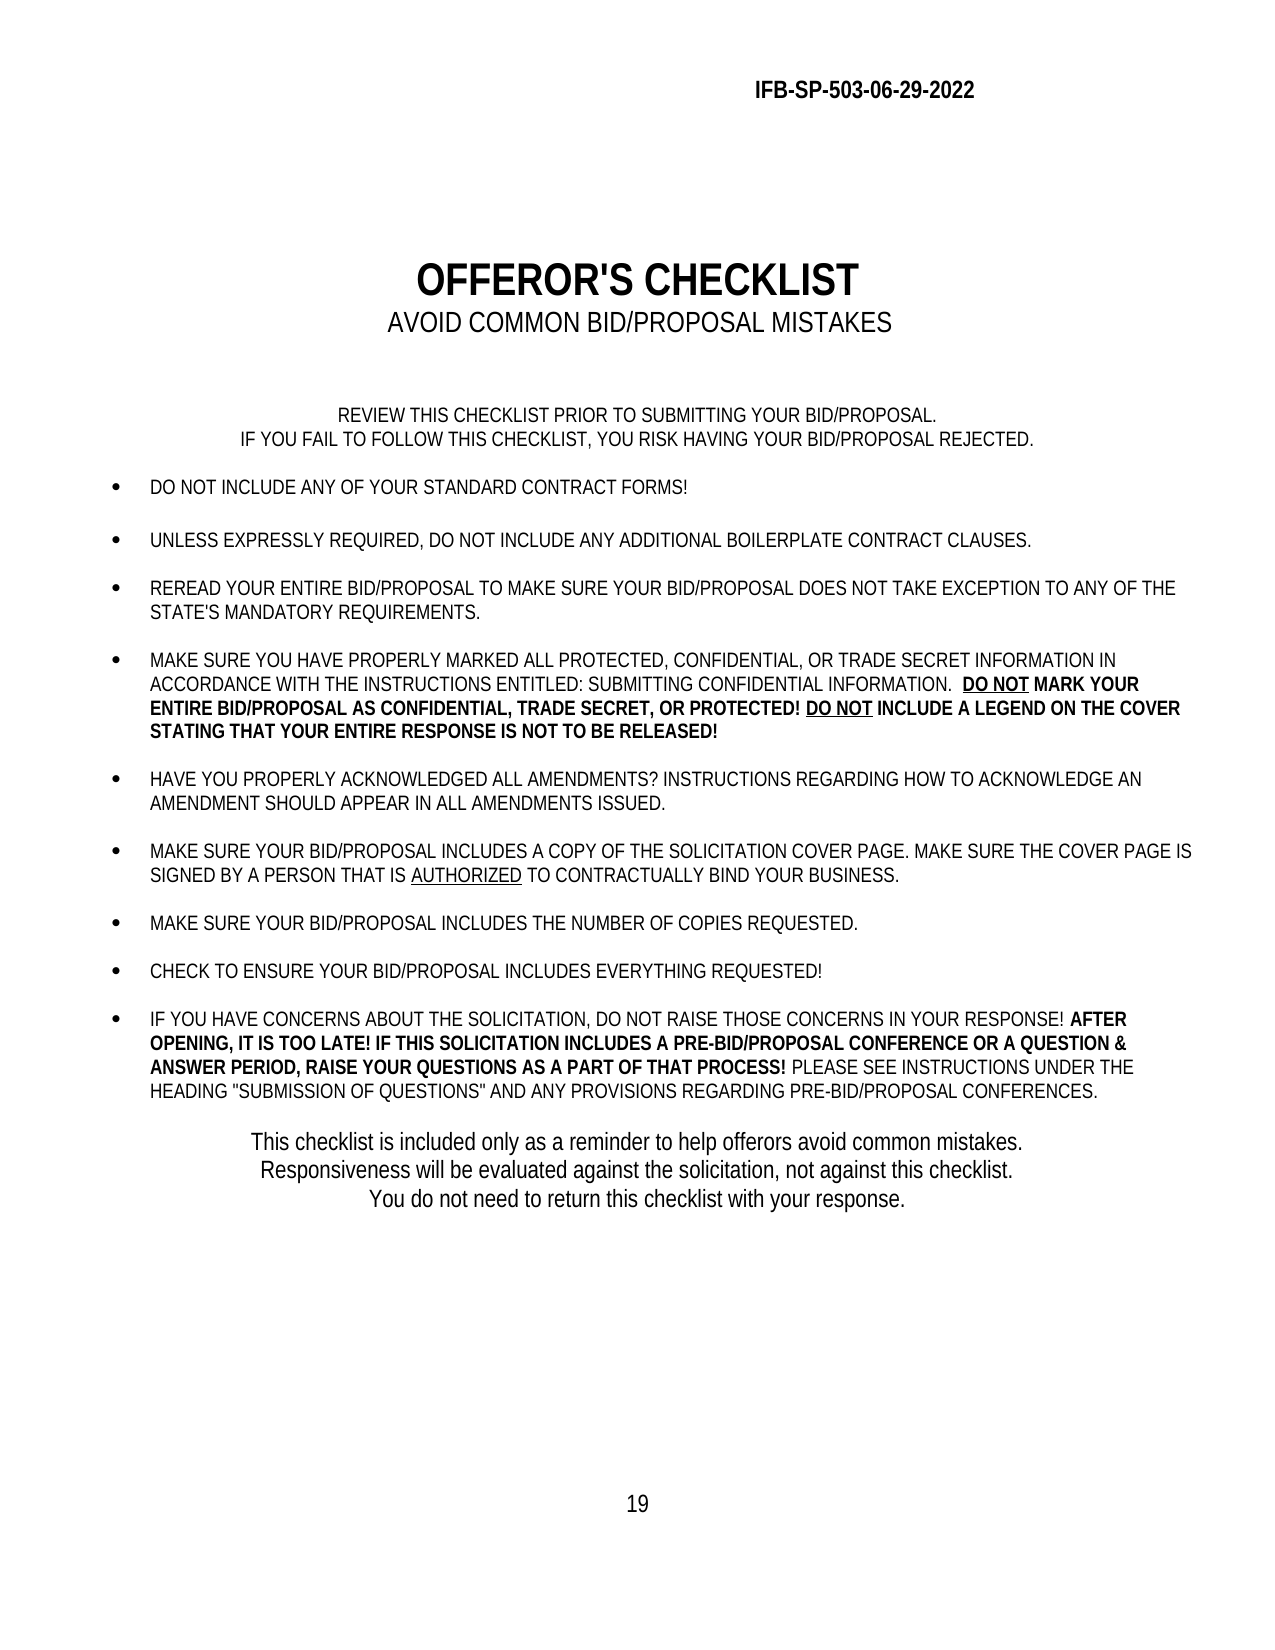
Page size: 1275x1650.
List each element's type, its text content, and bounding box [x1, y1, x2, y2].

list REREAD YOUR ENTIRE BID/PROPOSAL TO MAKE SURE YOUR BID/PROPOSAL DOES NOT TAKE EXCEPTION TO ANY OF THE STATE'S MANDATORY REQUIREMENTS. [112, 576, 1200, 623]
list UNLESS EXPRESSLY REQUIRED, DO NOT INCLUDE ANY ADDITIONAL BOILERPLATE CONTRACT CLAUSES. [112, 528, 1200, 552]
list MAKE SURE YOUR BID/PROPOSAL INCLUDES A COPY OF THE SOLICITATION COVER PAGE. MAKE SURE THE COVER PAGE IS SIGNED BY A PERSON THAT IS AUTHORIZED TO CONTRACTUALLY BIND YOUR BUSINESS. [112, 839, 1200, 887]
text IF YOU FAIL TO FOLLOW THIS CHECKLIST, YOU RISK HAVING YOUR BID/PROPOSAL REJECTED. [75, 427, 1200, 451]
list HAVE YOU PROPERLY ACKNOWLEDGED ALL AMENDMENTS? INSTRUCTIONS REGARDING HOW TO ACKNOWLEDGE AN AMENDMENT SHOULD APPEAR IN ALL AMENDMENTS ISSUED. [112, 767, 1200, 815]
list DO NOT INCLUDE ANY OF YOUR STANDARD CONTRACT FORMS! [112, 475, 1200, 499]
list IF YOU HAVE CONCERNS ABOUT THE SOLICITATION, DO NOT RAISE THOSE CONCERNS IN YOUR RESPONSE! AFTER OPENING, IT IS TOO LATE! IF THIS SOLICITATION INCLUDES A PRE-BID/PROPOSAL CONFERENCE OR A QUESTION & ANSWER PERIOD, RAISE YOUR QUESTIONS AS A PART OF THAT PROCESS! PLEASE SEE INSTRUCTIONS UNDER THE HEADING "SUBMISSION OF QUESTIONS" AND ANY PROVISIONS REGARDING PRE-BID/PROPOSAL CONFERENCES. [112, 1007, 1200, 1103]
text Responsiveness will be evaluated against the solicitation, not against this checklist. [75, 1155, 1200, 1184]
text This checklist is included only as a reminder to help offerors avoid common mistakes. [75, 1127, 1200, 1155]
text REVIEW THIS CHECKLIST PRIOR TO SUBMITTING YOUR BID/PROPOSAL. [75, 403, 1200, 427]
list CHECK TO ENSURE YOUR BID/PROPOSAL INCLUDES EVERYTHING REQUESTED! [112, 959, 1200, 983]
list MAKE SURE YOUR BID/PROPOSAL INCLUDES THE NUMBER OF COPIES REQUESTED. [112, 911, 1200, 935]
list MAKE SURE YOU HAVE PROPERLY MARKED ALL PROTECTED, CONFIDENTIAL, OR TRADE SECRET INFORMATION IN ACCORDANCE WITH THE INSTRUCTIONS ENTITLED: SUBMITTING CONFIDENTIAL INFORMATION. DO NOT MARK YOUR ENTIRE BID/PROPOSAL AS CONFIDENTIAL, TRADE SECRET, OR PROTECTED! DO NOT INCLUDE A LEGEND ON THE COVER STATING THAT YOUR ENTIRE RESPONSE IS NOT TO BE RELEASED! [112, 647, 1200, 743]
text You do not need to return this checklist with your response. [75, 1184, 1200, 1213]
text AVOID COMMON BID/PROPOSAL MISTAKES [75, 305, 1200, 339]
text OFFEROR'S CHECKLIST [75, 253, 1200, 305]
